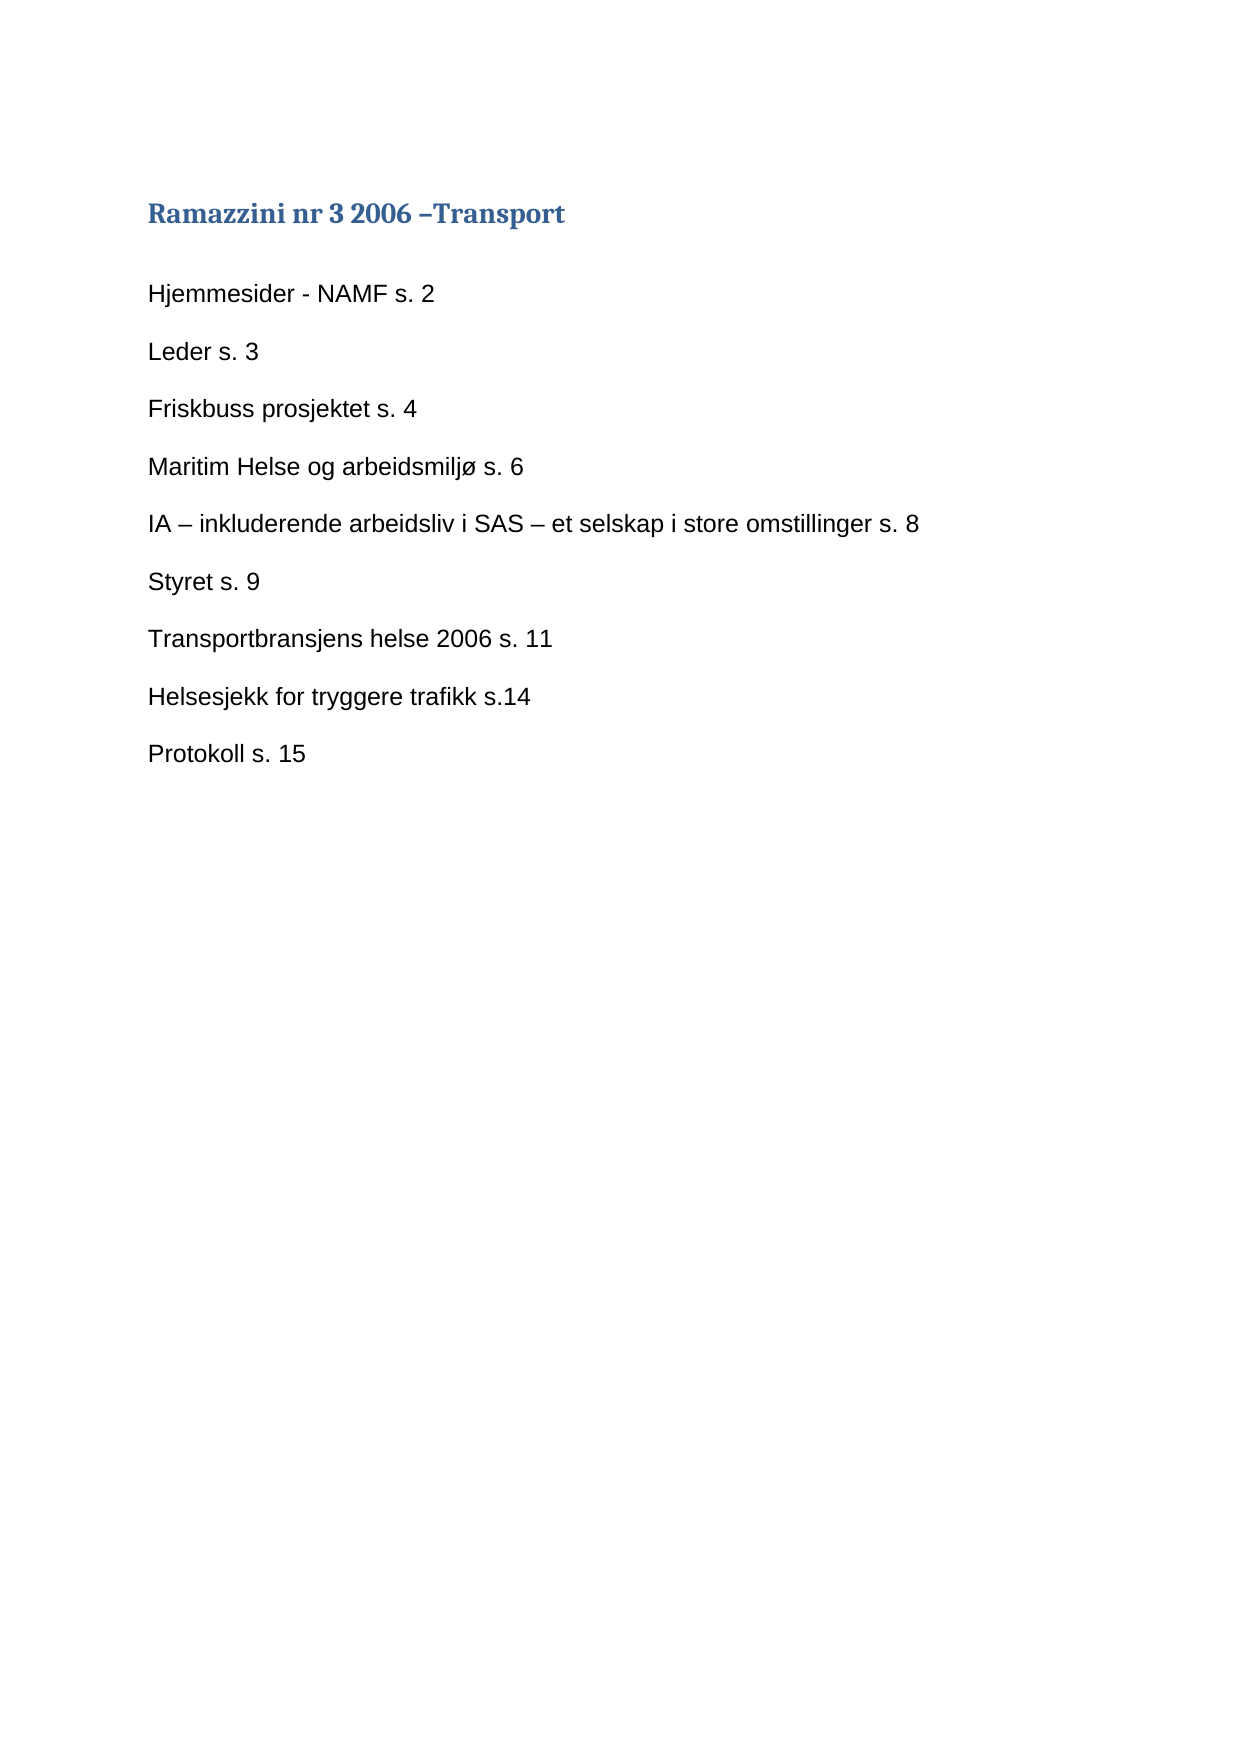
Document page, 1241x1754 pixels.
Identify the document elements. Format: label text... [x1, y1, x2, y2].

text Helsesjekk for tryggere trafikk s.14 [148, 682, 1093, 711]
text IA – inkluderende arbeidsliv i SAS – et selskap i store omstillinger s. 8 [148, 509, 1093, 538]
text Leder s. 3 [148, 337, 1093, 366]
text Protokoll s. 15 [148, 739, 1093, 768]
text Transportbransjens helse 2006 s. 11 [148, 624, 1093, 653]
text Styret s. 9 [148, 567, 1093, 596]
subtitle Ramazzini nr 3 2006 –Transport [148, 198, 1093, 231]
text Friskbuss prosjektet s. 4 [148, 394, 1093, 423]
text Maritim Helse og arbeidsmiljø s. 6 [148, 452, 1093, 481]
text Hjemmesider - NAMF s. 2 [148, 279, 1093, 308]
